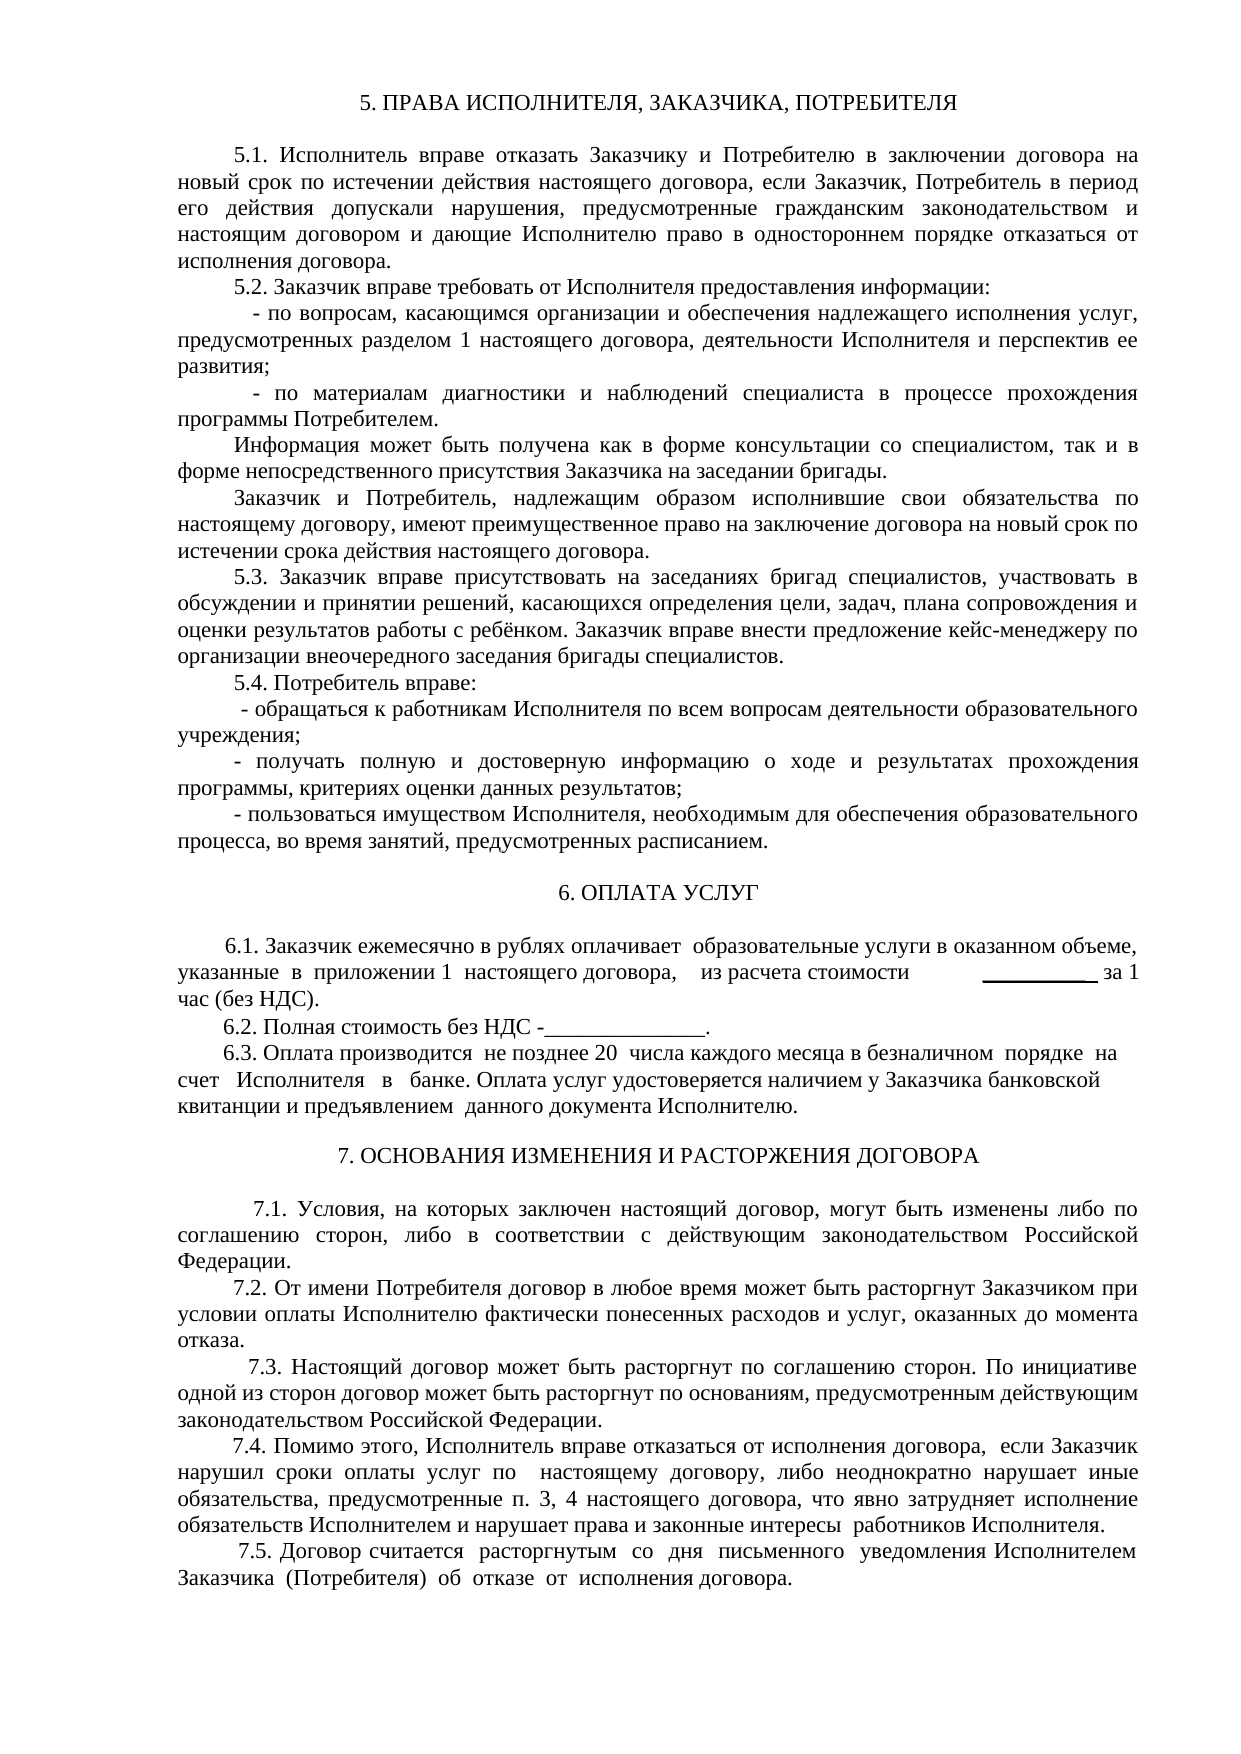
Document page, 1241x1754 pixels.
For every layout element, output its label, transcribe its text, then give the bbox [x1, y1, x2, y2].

text 7.1. Условия, на которых заключен настоящий договор, могут быть изменены либо по соглашению сторон, либо в соответствии с действующим законодательством Российской Федерации. [177, 1195, 1140, 1274]
text Информация может быть получена как в форме консультации со специалистом, так и в форме непосредственного присутствия Заказчика на заседании бригады. [177, 431, 1140, 484]
text 7.5. Договор считается расторгнутым со дня письменного уведомления Исполнителем Заказчика (Потребителя) об отказе от исполнения договора. [177, 1537, 1140, 1590]
text - обращаться к работникам Исполнителя по всем вопросам деятельности образовательного учреждения; [177, 695, 1140, 748]
text 5.1. Исполнитель вправе отказать Заказчику и Потребителю в заключении договора на новый срок по истечении действия настоящего договора, если Заказчик, Потребитель в период его действия допускали нарушения, предусмотренные гражданским законодательством и настоящим договором и дающие Исполнителю право в одностороннем порядке отказаться от исполнения договора. [177, 141, 1140, 273]
text 6. ОПЛАТА УСЛУГ [177, 879, 1140, 906]
text - получать полную и достоверную информацию о ходе и результатах прохождения программы, критериях оценки данных результатов; [177, 748, 1140, 800]
text 5.3. Заказчик вправе присутствовать на заседаниях бригад специалистов, участвовать в обсуждении и принятии решений, касающихся определения цели, задач, плана сопровождения и оценки результатов работы с ребёнком. Заказчик вправе внести предложение кейс-менеджеру по организации внеочередного заседания бригады специалистов. [177, 563, 1140, 668]
text - по вопросам, касающимся организации и обеспечения надлежащего исполнения услуг, предусмотренных разделом 1 настоящего договора, деятельности Исполнителя и перспектив ее развития; [177, 299, 1140, 378]
text 5. ПРАВА ИСПОЛНИТЕЛЯ, ЗАКАЗЧИКА, ПОТРЕБИТЕЛЯ [177, 89, 1140, 115]
text 7.2. От имени Потребителя договор в любое время может быть расторгнут Заказчиком при условии оплаты Исполнителю фактически понесенных расходов и услуг, оказанных до момента отказа. [177, 1274, 1140, 1353]
text Заказчик и Потребитель, надлежащим образом исполнившие свои обязательства по настоящему договору, имеют преимущественное право на заключение договора на новый срок по истечении срока действия настоящего договора. [177, 484, 1140, 563]
text 7.3. Настоящий договор может быть расторгнут по соглашению сторон. По инициативе одной из сторон договор может быть расторгнут по основаниям, предусмотренным действующим законодательством Российской Федерации. [177, 1353, 1140, 1432]
text 5.4. Потребитель вправе: [177, 668, 1140, 695]
text 6.2. Полная стоимость без НДС -______________. [177, 1013, 1140, 1039]
text 6.1. Заказчик ежемесячно в рублях оплачивает образовательные услуги в оказанном объеме, указанные в приложении 1 настоящего договора, из расчета стоимости _________ за 1 час (без НДС). [177, 932, 1140, 1013]
text 7. ОСНОВАНИЯ ИЗМЕНЕНИЯ И РАСТОРЖЕНИЯ ДОГОВОРА [177, 1142, 1140, 1168]
text 5.2. Заказчик вправе требовать от Исполнителя предоставления информации: [177, 273, 1140, 299]
text 7.4. Помимо этого, Исполнитель вправе отказаться от исполнения договора, если Заказчик нарушил сроки оплаты услуг по настоящему договору, либо неоднократно нарушает иные обязательства, предусмотренные п. 3, 4 настоящего договора, что явно затрудняет исполнение обязательств Исполнителем и нарушает права и законные интересы работников Исполнителя. [177, 1432, 1140, 1537]
text - по материалам диагностики и наблюдений специалиста в процессе прохождения программы Потребителем. [177, 378, 1140, 431]
text 6.3. Оплата производится не позднее 20 числа каждого месяца в безналичном порядке на счет Исполнителя в банке. Оплата услуг удостоверяется наличием у Заказчика банковской квитанции и предъявлением данного документа Исполнителю. [177, 1039, 1140, 1118]
text - пользоваться имуществом Исполнителя, необходимым для обеспечения образовательного процесса, во время занятий, предусмотренных расписанием. [177, 800, 1140, 853]
